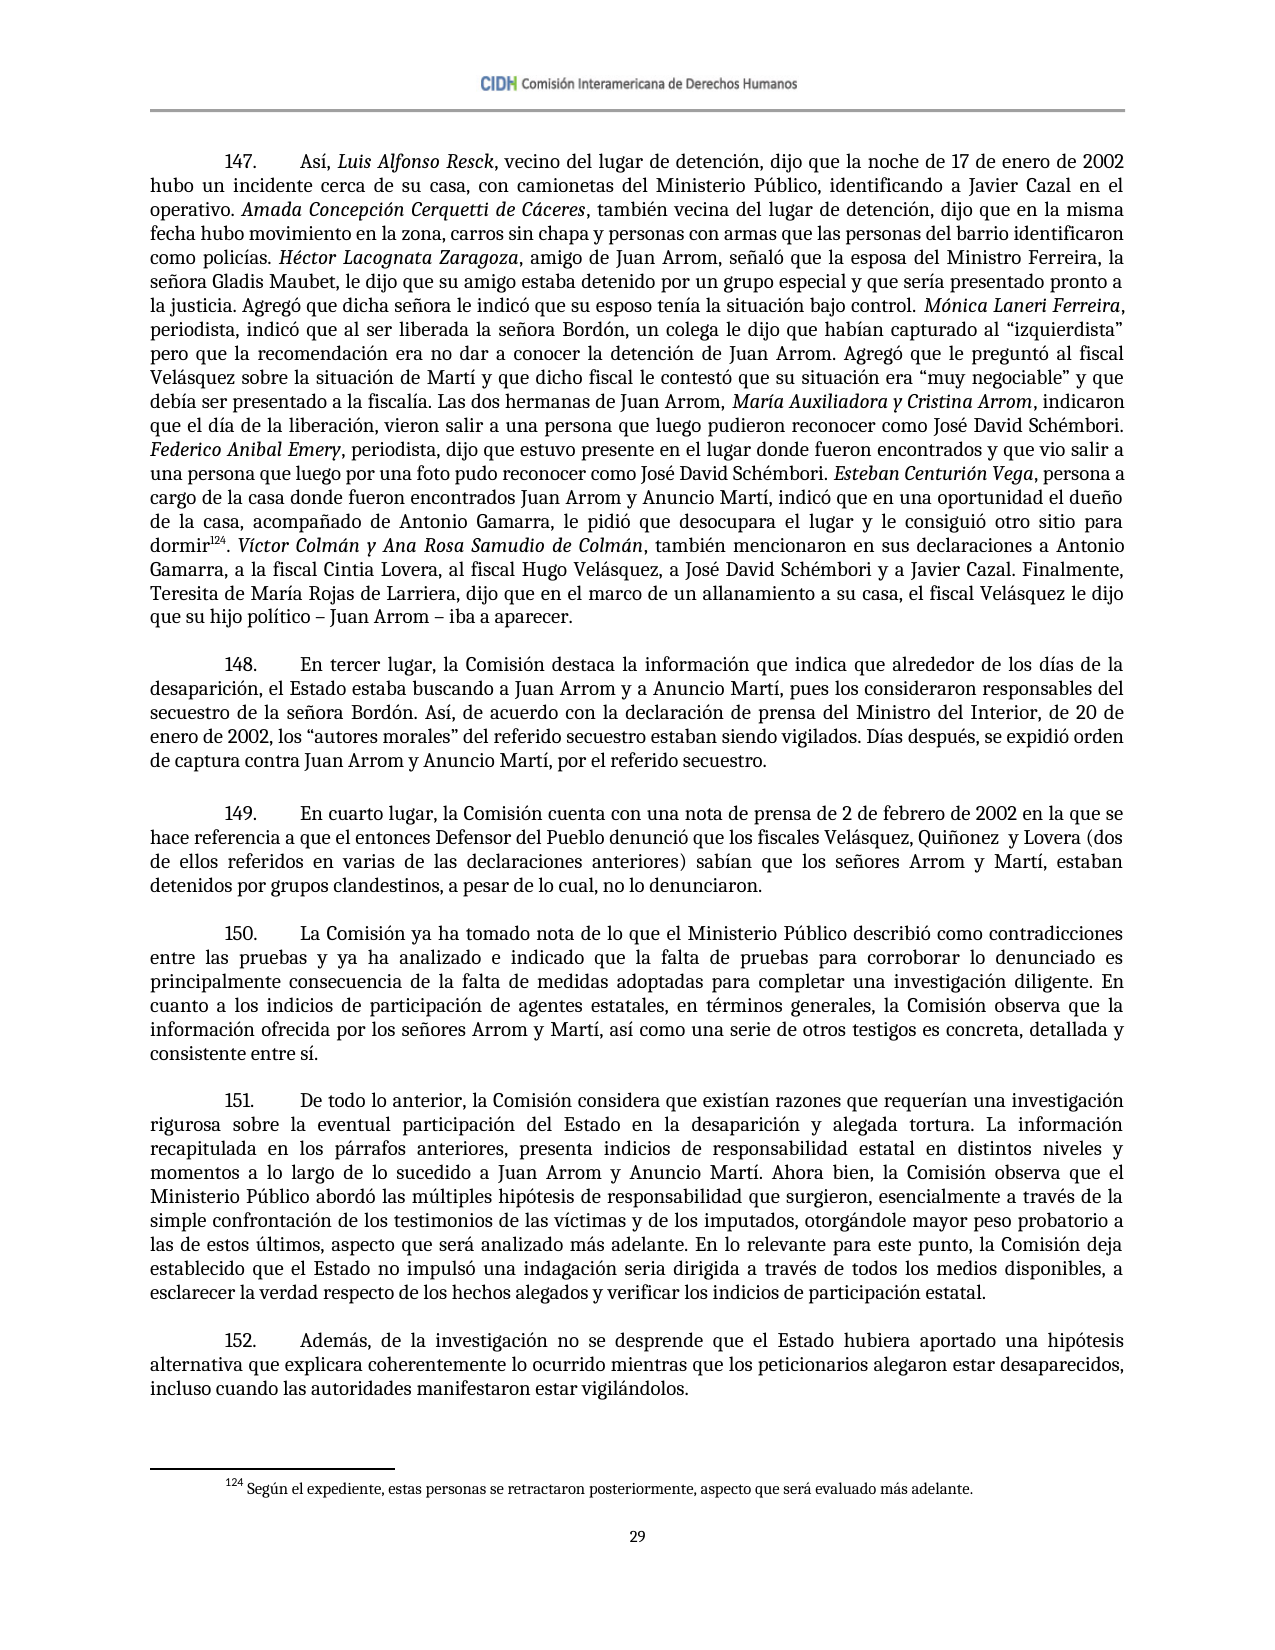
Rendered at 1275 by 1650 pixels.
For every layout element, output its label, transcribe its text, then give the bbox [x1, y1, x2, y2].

list De todo lo anterior, la Comisión considera que existían razones que requerían una investigación rigurosa sobre la eventual participación del Estado en la desaparición y alegada tortura. La información recapitulada en los párrafos anteriores, presenta indicios de responsabilidad estatal en distintos niveles y momentos a lo largo de lo sucedido a Juan Arrom y Anuncio Martí. Ahora bien, la Comisión observa que el Ministerio Público abordó las múltiples hipótesis de responsabilidad que surgieron, esencialmente a través de la simple confrontación de los testimonios de las víctimas y de los imputados, otorgándole mayor peso probatorio a las de estos últimos, aspecto que será analizado más adelante. En lo relevante para este punto, la Comisión deja establecido que el Estado no impulsó una indagación seria dirigida a través de todos los medios disponibles, a esclarecer la verdad respecto de los hechos alegados y verificar los indicios de participación estatal. [150, 1089, 1125, 1305]
picture [475, 75, 800, 93]
list En cuarto lugar, la Comisión cuenta con una nota de prensa de 2 de febrero de 2002 en la que se hace referencia a que el entonces Defensor del Pueblo denunció que los fiscales Velásquez, Quiñonez y Lovera (dos de ellos referidos en varias de las declaraciones anteriores) sabían que los señores Arrom y Martí, estaban detenidos por grupos clandestinos, a pesar de lo cual, no lo denunciaron. [150, 802, 1125, 897]
list En tercer lugar, la Comisión destaca la información que indica que alrededor de los días de la desaparición, el Estado estaba buscando a Juan Arrom y a Anuncio Martí, pues los consideraron responsables del secuestro de la señora Bordón. Así, de acuerdo con la declaración de prensa del Ministro del Interior, de 20 de enero de 2002, los “autores morales” del referido secuestro estaban siendo vigilados. Días después, se expidió orden de captura contra Juan Arrom y Anuncio Martí, por el referido secuestro. [150, 653, 1125, 773]
list Así, Luis Alfonso Resck, vecino del lugar de detención, dijo que la noche de 17 de enero de 2002 hubo un incidente cerca de su casa, con camionetas del Ministerio Público, identificando a Javier Cazal en el operativo. Amada Concepción Cerquetti de Cáceres, también vecina del lugar de detención, dijo que en la misma fecha hubo movimiento en la zona, carros sin chapa y personas con armas que las personas del barrio identificaron como policías. Héctor Lacognata Zaragoza, amigo de Juan Arrom, señaló que la esposa del Ministro Ferreira, la señora Gladis Maubet, le dijo que su amigo estaba detenido por un grupo especial y que sería presentado pronto a la justicia. Agregó que dicha señora le indicó que su esposo tenía la situación bajo control. Mónica Laneri Ferreira, periodista, indicó que al ser liberada la señora Bordón, un colega le dijo que habían capturado al “izquierdista” pero que la recomendación era no dar a conocer la detención de Juan Arrom. Agregó que le preguntó al fiscal Velásquez sobre la situación de Martí y que dicho fiscal le contestó que su situación era “muy negociable” y que debía ser presentado a la fiscalía. Las dos hermanas de Juan Arrom, María Auxiliadora y Cristina Arrom, indicaron que el día de la liberación, vieron salir a una persona que luego pudieron reconocer como José David Schémbori. Federico Anibal Emery, periodista, dijo que estuvo presente en el lugar donde fueron encontrados y que vio salir a una persona que luego por una foto pudo reconocer como José David Schémbori. Esteban Centurión Vega, persona a cargo de la casa donde fueron encontrados Juan Arrom y Anuncio Martí, indicó que en una oportunidad el dueño de la casa, acompañado de Antonio Gamarra, le pidió que desocupara el lugar y le consiguió otro sitio para dormir. Víctor Colmán y Ana Rosa Samudio de Colmán, también mencionaron en sus declaraciones a Antonio Gamarra, a la fiscal Cintia Lovera, al fiscal Hugo Velásquez, a José David Schémbori y a Javier Cazal. Finalmente, Teresita de María Rojas de Larriera, dijo que en el marco de un allanamiento a su casa, el fiscal Velásquez le dijo que su hijo político – Juan Arrom – iba a aparecer. [150, 150, 1125, 629]
list Además, de la investigación no se desprende que el Estado hubiera aportado una hipótesis alternativa que explicara coherentemente lo ocurrido mientras que los peticionarios alegaron estar desaparecidos, incluso cuando las autoridades manifestaron estar vigilándolos. [150, 1329, 1125, 1401]
list La Comisión ya ha tomado nota de lo que el Ministerio Público describió como contradicciones entre las pruebas y ya ha analizado e indicado que la falta de pruebas para corroborar lo denunciado es principalmente consecuencia de la falta de medidas adoptadas para completar una investigación diligente. En cuanto a los indicios de participación de agentes estatales, en términos generales, la Comisión observa que la información ofrecida por los señores Arrom y Martí, así como una serie de otros testigos es concreta, detallada y consistente entre sí. [150, 921, 1125, 1065]
